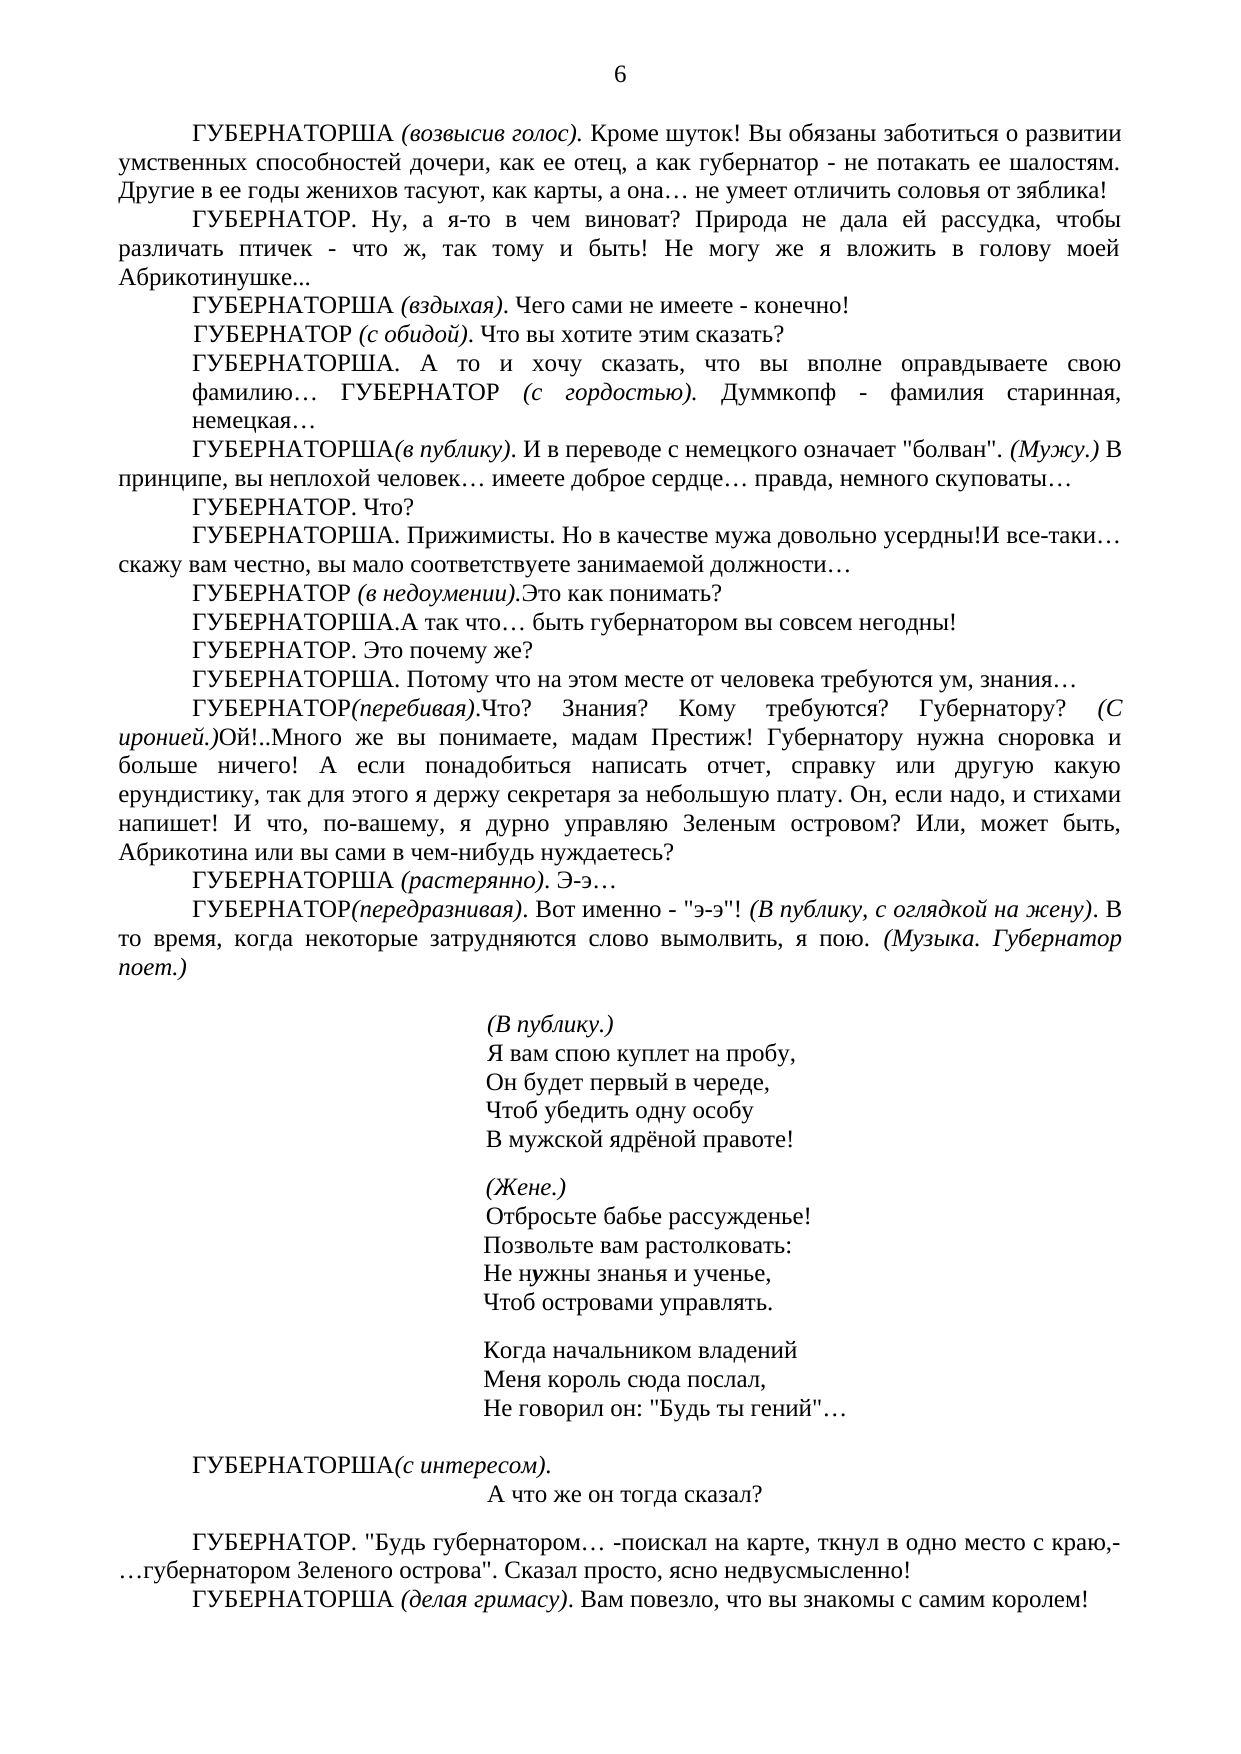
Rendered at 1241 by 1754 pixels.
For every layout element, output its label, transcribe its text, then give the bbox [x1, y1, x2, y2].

text ГУБЕРНАТОР. Что? [118, 492, 1122, 521]
text ГУБЕРНАТОРША.А так что… быть губернатором вы совсем негодны! [118, 607, 1122, 636]
text ГУБЕРНАТОР (в недоумении).Это как понимать? [118, 578, 1122, 607]
text ГУБЕРНАТОР. "Будь губернатором… -поискал на карте, ткнул в одно место с краю,-…губернатором Зеленого острова". Сказал просто, ясно недвусмысленно! [118, 1527, 1122, 1584]
text Меня король сюда послал, [339, 1364, 1122, 1393]
text ГУБЕРНАТОР. Ну, а я-то в чем виноват? Природа не дала ей рассудка, чтобы различать птичек - что ж, так тому и быть! Не могу же я вложить в голову моей Абрикотинушке... [118, 204, 1122, 291]
text Позвольте вам растолковать: [339, 1230, 1122, 1258]
text Чтоб убедить одну особу [413, 1096, 1122, 1124]
text (В публику.) [118, 1009, 1122, 1038]
text ГУБЕРНАТОРША (вздыхая). Чего сами не имеете - конечно! [118, 291, 1122, 319]
text А что же он тогда сказал? [413, 1479, 1122, 1508]
text ГУБЕРНАТОР (с обидой). Что вы хотите этим сказать? [193, 319, 1122, 348]
text ГУБЕРНАТОР(передразнивая). Вот именно - "э-э"! (В публику, с оглядкой на жену). В то время, когда некоторые затрудняются слово вымолвить, я пою. (Музыка. Губернатор поет.) [118, 894, 1122, 981]
text ГУБЕРНАТОРША (делая гримасу). Вам повезло, что вы знакомы с самим королем! [118, 1584, 1122, 1613]
text ГУБЕРНАТОРША. Прижимисты. Но в качестве мужа довольно усердны!И все-таки…скажу вам честно, вы мало соответствуете занимаемой должности… [118, 521, 1122, 578]
text ГУБЕРНАТОР. Это почему же? [118, 636, 1122, 664]
text ГУБЕРНАТОРША. А то и хочу сказать, что вы вполне оправдываете свою фамилию… ГУБЕРНАТОР (с гордостью). Думмкопф - фамилия старинная, немецкая… [192, 348, 1122, 434]
text ГУБЕРНАТОРША. Потому что на этом месте от человека требуются ум, знания… [118, 664, 1122, 693]
text ГУБЕРНАТОРША(с интересом). [118, 1450, 1122, 1479]
text Не говорил он: "Будь ты гений"… [339, 1393, 1122, 1421]
text Отбросьте бабье рассужденье! [412, 1201, 1122, 1230]
text ГУБЕРНАТОРША(в публику). И в переводе с немецкого означает "болван". (Мужу.) В принципе, вы неплохой человек… имеете доброе сердце… правда, немного скуповаты… [118, 434, 1122, 492]
text Когда начальником владений [339, 1335, 1122, 1364]
text ГУБЕРНАТОРША (возвысив голос). Кроме шуток! Вы обязаны заботиться о развитии умственных способностей дочери, как ее отец, а как губернатор - не потакать ее шалостям. Другие в ее годы женихов тасуют, как карты, а она… не умеет отличить соловья от зяблика! [118, 118, 1122, 204]
text ГУБЕРНАТОР(перебивая).Что? Знания? Кому требуются? Губернатору? (С иронией.)Ой!..Много же вы понимаете, мадам Престиж! Губернатору нужна сноровка и больше ничего! А если понадобиться написать отчет, справку или другую какую ерундистику, так для этого я держу секретаря за небольшую плату. Он, если надо, и стихами напишет! И что, по-вашему, я дурно управляю Зеленым островом? Или, может быть, Абрикотина или вы сами в чем-нибудь нуждаетесь? [118, 693, 1122, 866]
text Он будет первый в череде, [413, 1067, 1122, 1096]
text Я вам спою куплет на пробу, [118, 1038, 1122, 1067]
text Чтоб островами управлять. [339, 1287, 1122, 1316]
text (Жене.) [413, 1172, 1122, 1201]
text В мужской ядрёной правоте! [413, 1124, 1122, 1153]
text Не нужны знанья и ученье, [339, 1258, 1122, 1287]
text ГУБЕРНАТОРША (растерянно). Э-э… [118, 866, 1122, 894]
